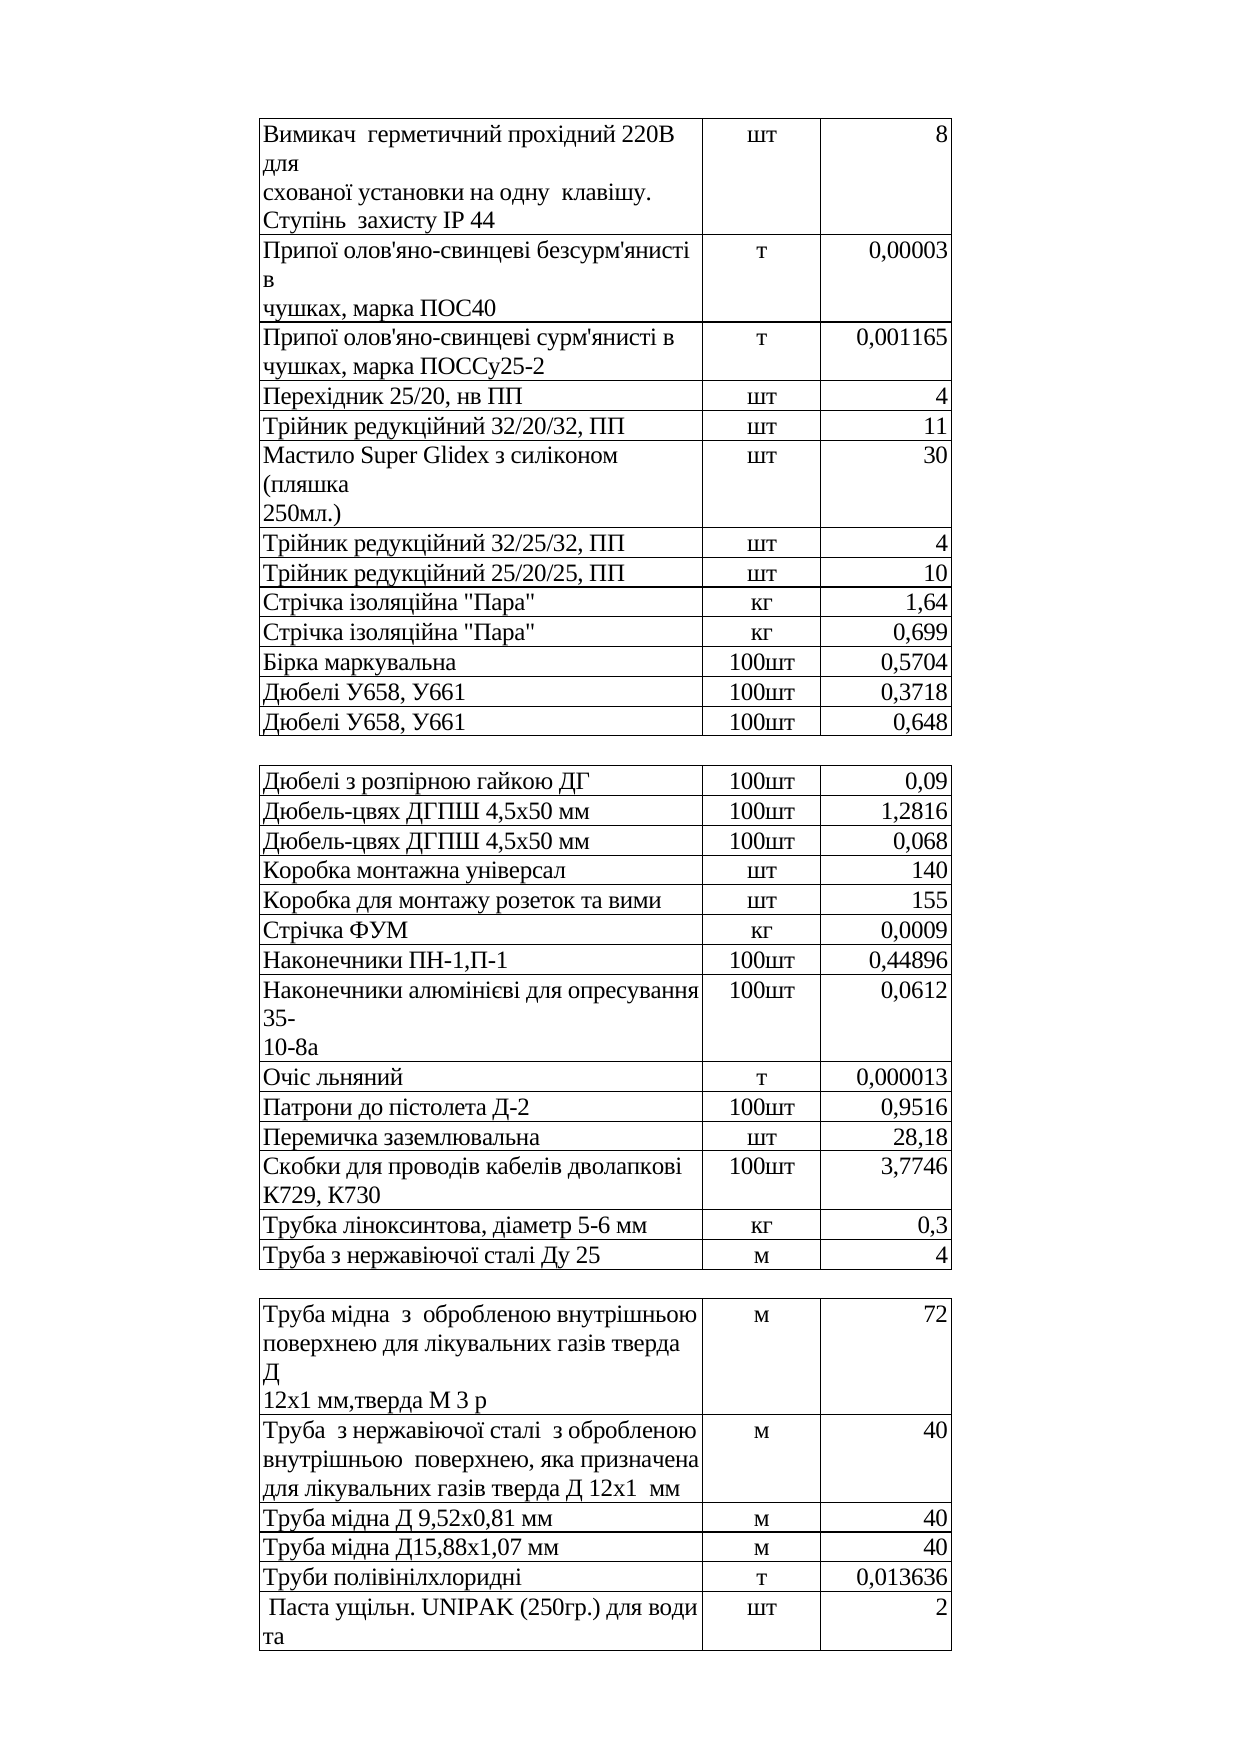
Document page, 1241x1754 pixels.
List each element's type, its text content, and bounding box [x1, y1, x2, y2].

table_cell 0,3718 [821, 677, 951, 706]
table_cell кг [703, 1210, 820, 1239]
table_cell Дюбель-цвях ДГПШ 4,5х50 мм [260, 796, 702, 825]
table_cell м [703, 1240, 820, 1268]
table_cell 0,44896 [821, 945, 951, 974]
table_cell 0,648 [821, 707, 951, 735]
table_cell Стрічка ФУМ [260, 915, 702, 944]
table_cell 4 [821, 381, 951, 410]
table_cell шт [703, 1122, 820, 1150]
table_cell шт [703, 119, 820, 234]
table_cell т [703, 235, 820, 321]
table_cell Коробка монтажна універсал [260, 856, 702, 884]
table_cell Трубка ліноксинтова, діаметр 5-6 мм [260, 1210, 702, 1239]
table_cell Трійник редукційний 32/25/32, ПП [260, 528, 702, 557]
table_cell шт [703, 558, 820, 586]
table_cell шт [703, 441, 820, 527]
table_cell Стрічка ізоляційна "Пара" [260, 588, 702, 616]
table_cell 100шт [703, 975, 820, 1061]
table_cell 30 [821, 441, 951, 527]
table_cell 0,5704 [821, 647, 951, 676]
table_cell 100шт [703, 945, 820, 974]
table_cell 11 [821, 411, 951, 439]
table_cell Припої олов'яно-свинцеві сурм'янисті в чушках, марка ПОССу25-2 [260, 323, 702, 380]
table_cell 0,00003 [821, 235, 951, 321]
table_cell 0,0009 [821, 915, 951, 944]
table_cell Наконечники ПН-1,П-1 [260, 945, 702, 974]
table_cell 1,64 [821, 588, 951, 616]
table_cell 40 [821, 1533, 951, 1561]
table_cell т [703, 1062, 820, 1091]
table_cell 0,000013 [821, 1062, 951, 1091]
table_cell Труба з нержавіючої сталі Ду 25 [260, 1240, 702, 1268]
table_cell 0,068 [821, 826, 951, 854]
table_cell Очіс льняний [260, 1062, 702, 1091]
table_header Труба мідна з обробленою внутрішньою поверхнею для лікувальних газів тверда Д 12х1 мм,тверда М 3 р [260, 1299, 702, 1414]
table_cell 40 [821, 1503, 951, 1531]
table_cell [260, 1592, 702, 1649]
table_cell шт [703, 528, 820, 557]
table_header 72 [821, 1299, 951, 1414]
table_cell м [703, 1415, 820, 1502]
table_cell 4 [821, 528, 951, 557]
table_cell Стрічка ізоляційна "Пара" [260, 617, 702, 646]
table_cell 0,3 [821, 1210, 951, 1239]
table_cell Перемичка заземлювальна [260, 1122, 702, 1150]
table_cell Труба мідна Д 9,52х0,81 мм [260, 1503, 702, 1531]
table_cell Дюбель-цвях ДГПШ 4,5х50 мм [260, 826, 702, 854]
table_cell Труба мідна Д15,88х1,07 мм [260, 1533, 702, 1561]
table_cell 100шт [703, 707, 820, 735]
table_cell 10 [821, 558, 951, 586]
table_cell 140 [821, 856, 951, 884]
table_cell шт [703, 856, 820, 884]
table_cell шт [703, 885, 820, 914]
table_cell кг [703, 588, 820, 616]
table_cell кг [703, 617, 820, 646]
table_cell кг [703, 915, 820, 944]
table_cell шт [703, 1592, 820, 1649]
table_cell Мастило Super Glidex з силiконом (пляшка 250мл.) [260, 441, 702, 527]
table_cell 100шт [703, 677, 820, 706]
table_header м [703, 1299, 820, 1414]
table_cell 100шт [703, 796, 820, 825]
table_cell шт [703, 411, 820, 439]
table_cell Скобки для проводів кабелів дволапкові К729, К730 [260, 1151, 702, 1209]
table_cell 100шт [703, 826, 820, 854]
table_cell 4 [821, 1240, 951, 1268]
table_cell 3,7746 [821, 1151, 951, 1209]
table_cell т [703, 323, 820, 380]
table_cell шт [703, 381, 820, 410]
table_cell Перехідник 25/20, нв ПП [260, 381, 702, 410]
table_cell Патрони до пістолета Д-2 [260, 1092, 702, 1121]
table_cell 28,18 [821, 1122, 951, 1150]
table_cell 0,699 [821, 617, 951, 646]
table_cell Коробка для монтажу розеток та вими [260, 885, 702, 914]
table_cell Припої олов'яно-свинцеві безсурм'янисті в чушках, марка ПОС40 [260, 235, 702, 321]
table_cell 100шт [703, 1092, 820, 1121]
table_cell 0,0612 [821, 975, 951, 1061]
table_header 100шт [703, 766, 820, 795]
table_cell 8 [821, 119, 951, 234]
table_cell м [703, 1503, 820, 1531]
table_cell т [703, 1562, 820, 1591]
table_cell 100шт [703, 647, 820, 676]
table_header 0,09 [821, 766, 951, 795]
table_cell 0,001165 [821, 323, 951, 380]
table_cell Труби полівінілхлоридні [260, 1562, 702, 1591]
table_cell Бірка маркувальна [260, 647, 702, 676]
table_cell Трійник редукційний 32/20/32, ПП [260, 411, 702, 439]
table_cell Дюбелі У658, У661 [260, 707, 702, 735]
table_cell Дюбелі У658, У661 [260, 677, 702, 706]
table_cell Труба з нержавіючої сталі з обробленою внутрішньою поверхнею, яка призначена для лікувальних газів тверда Д 12х1 мм [260, 1415, 702, 1502]
table_header Дюбелі з розпірною гайкою ДГ [260, 766, 702, 795]
table_cell Наконечники алюмінієві для опресування 35- 10-8а [260, 975, 702, 1061]
table_cell Вимикач герметичний прохідний 220В для схованої установки на одну клавішу. Ступінь захисту ІР 44 [260, 119, 702, 234]
table_cell 1,2816 [821, 796, 951, 825]
table_cell Трійник редукційний 25/20/25, ПП [260, 558, 702, 586]
table_cell м [703, 1533, 820, 1561]
table_cell 0,013636 [821, 1562, 951, 1591]
table_cell 0,9516 [821, 1092, 951, 1121]
table_cell 40 [821, 1415, 951, 1502]
table_cell 155 [821, 885, 951, 914]
table_cell 100шт [703, 1151, 820, 1209]
table_cell 2 [821, 1592, 951, 1649]
